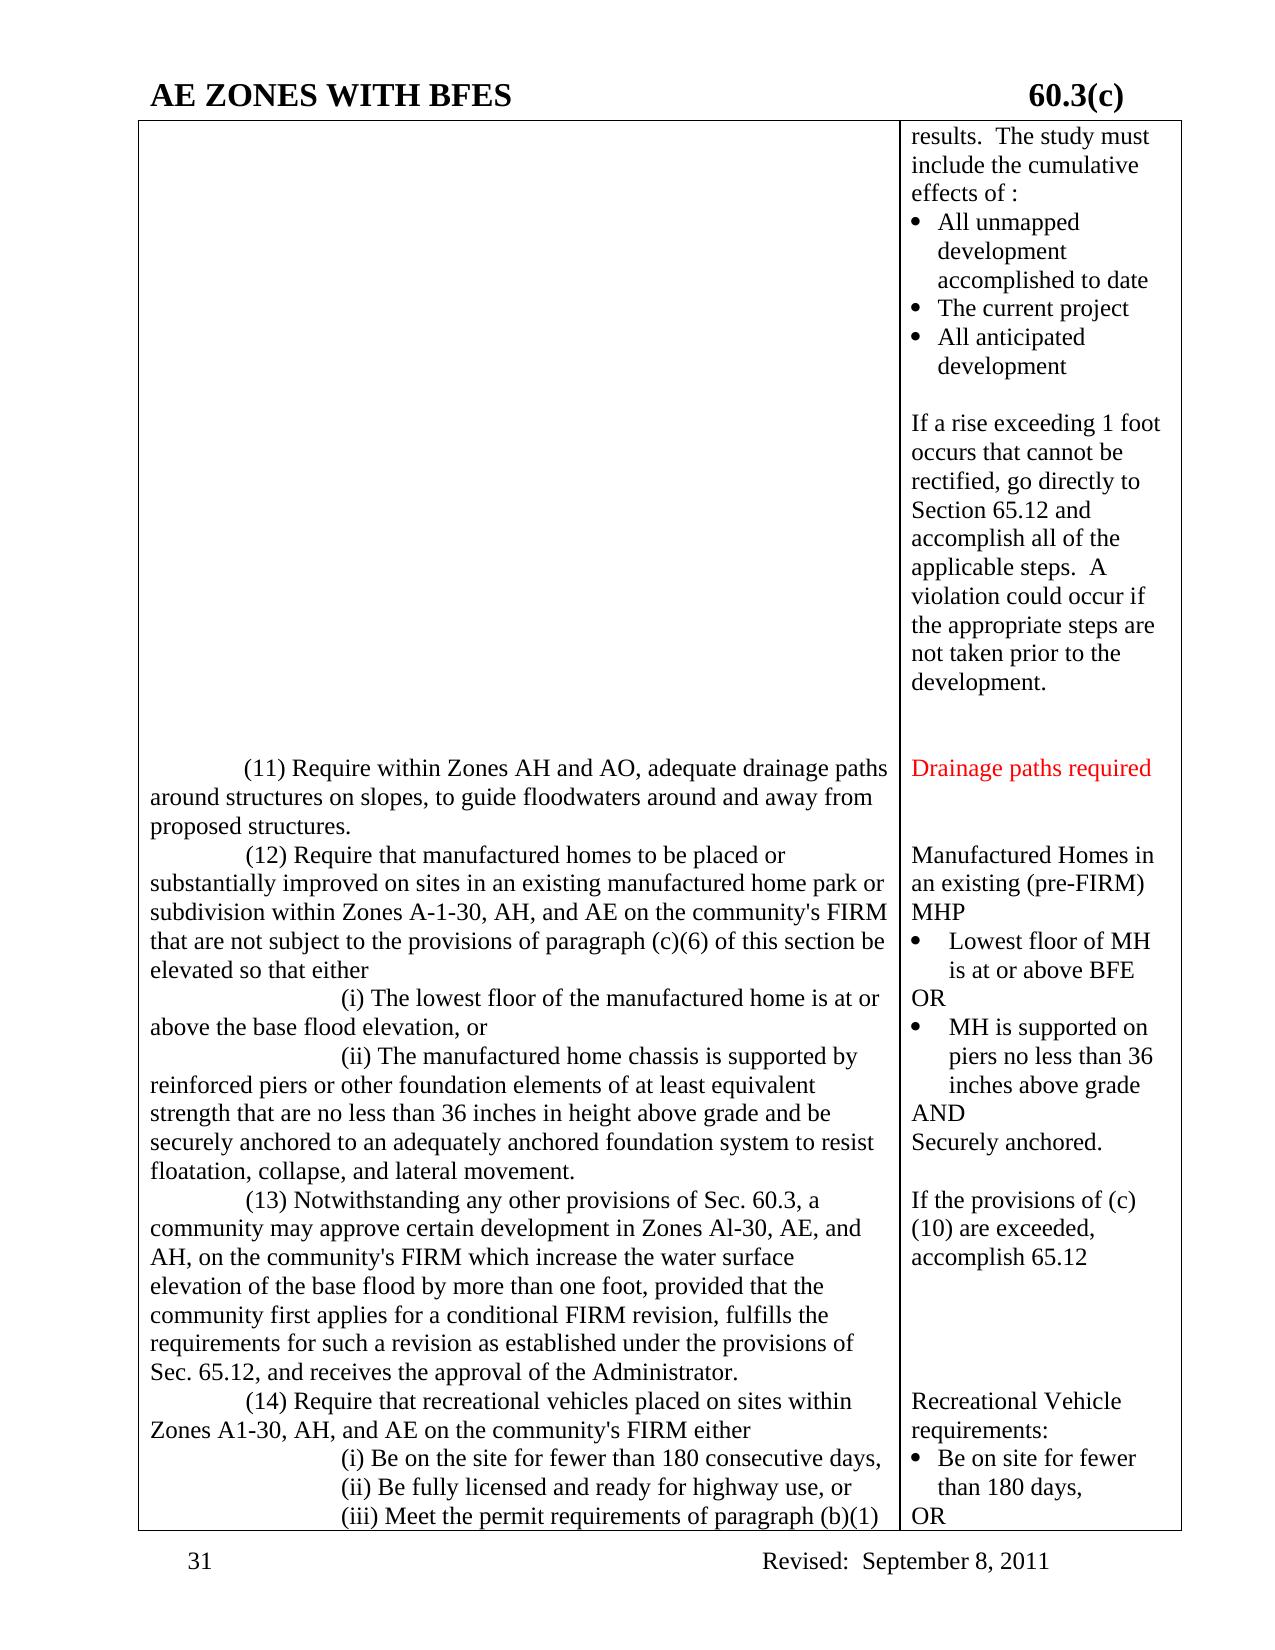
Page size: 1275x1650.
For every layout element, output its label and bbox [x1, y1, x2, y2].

table_header [901, 121, 1181, 1530]
table_header [139, 121, 899, 1530]
